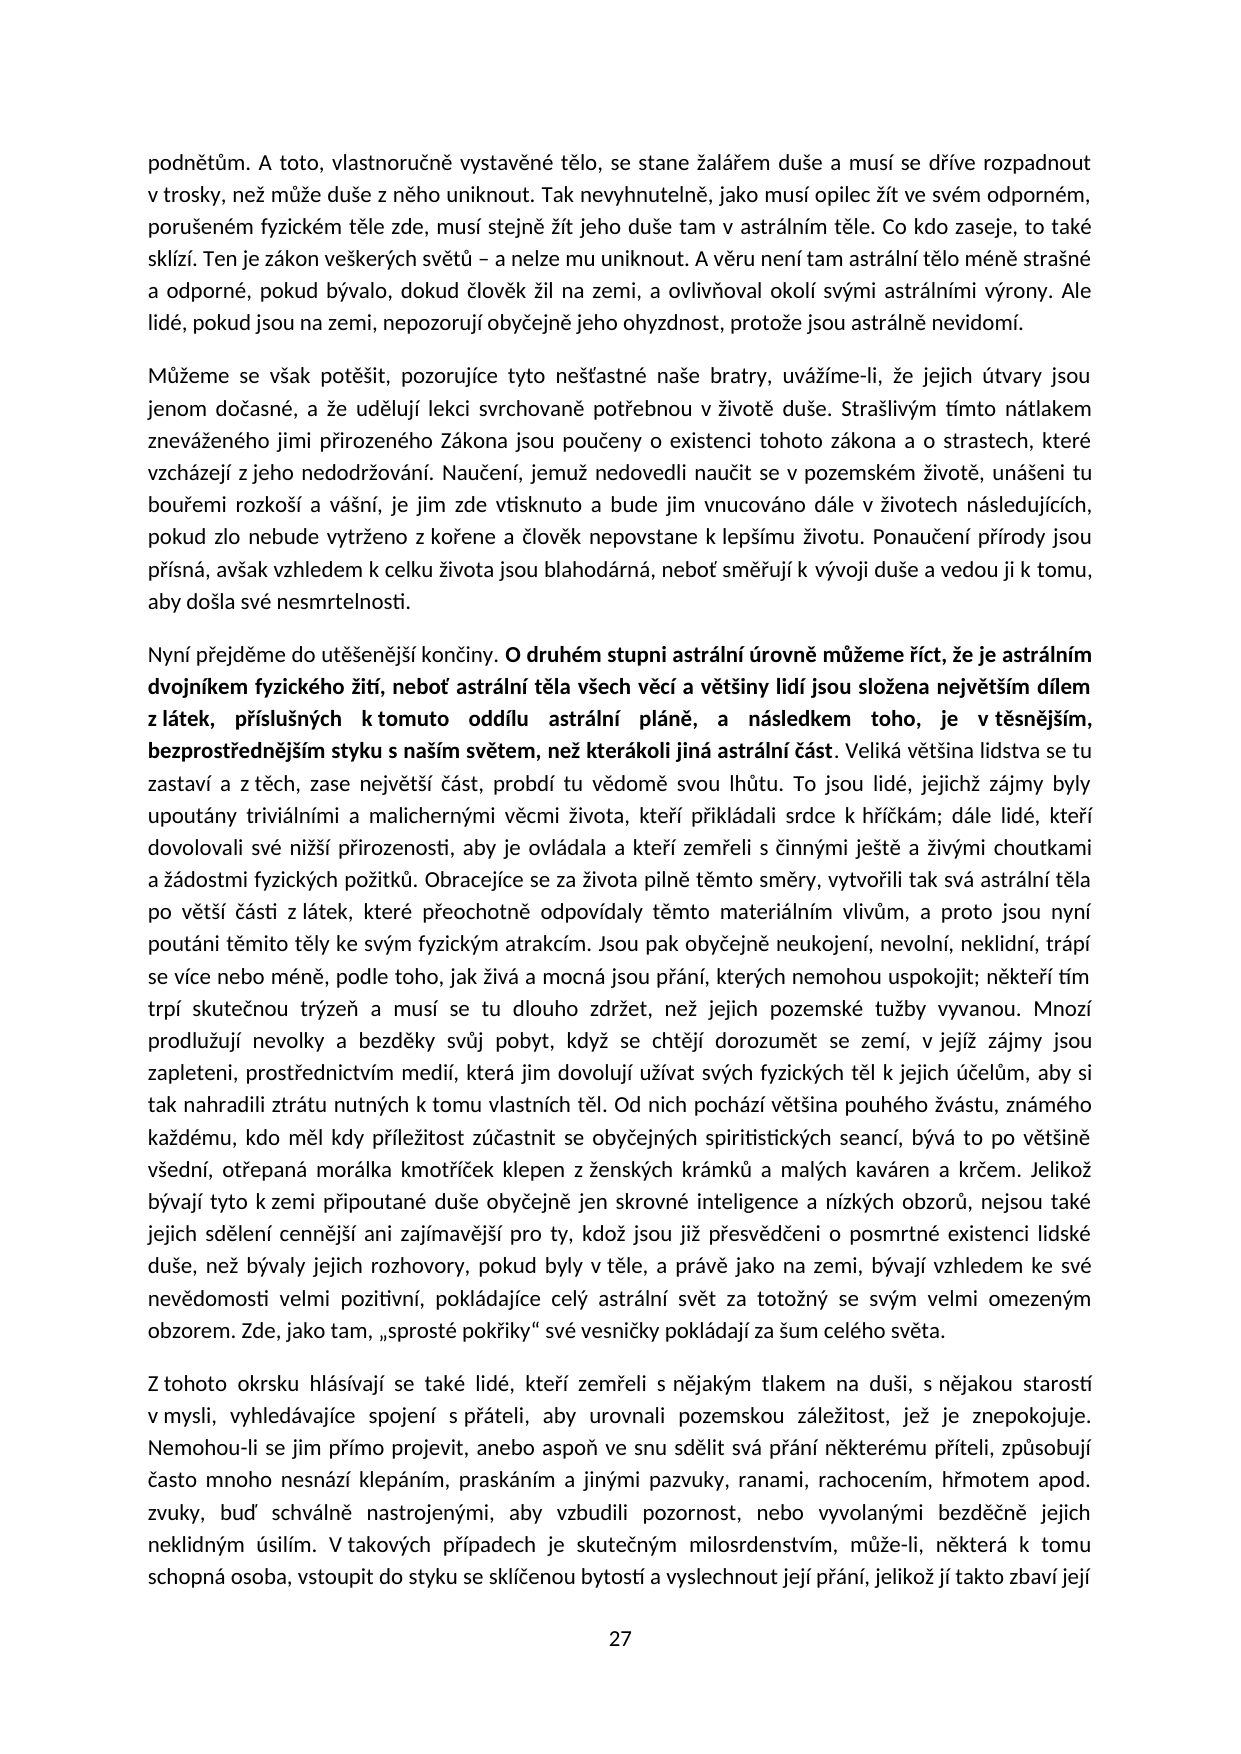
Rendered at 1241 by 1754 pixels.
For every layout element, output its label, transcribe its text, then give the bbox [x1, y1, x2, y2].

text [148, 148, 1093, 337]
text Můžeme se však potěšit, pozorujíce tyto nešťastné naše bratry, uvážíme-li, že jejich útvary jsou jenom dočasné, a že udělují lekci svrchovaně potřebnou v životě duše. Strašlivým tímto nátlakem zneváženého jimi přirozeného Zákona jsou poučeny o existenci tohoto zákona a o strastech, které vzcházejí z jeho nedodržování. Naučení, jemuž nedovedli naučit se v pozemském životě, unášeni tu bouřemi rozkoší a vášní, je jim zde vtisknuto a bude jim vnucováno dále v životech následujících, pokud zlo nebude vytrženo z kořene a člověk nepovstane k lepšímu životu. Ponaučení přírody jsou přísná, avšak vzhledem k celku života jsou blahodárná, neboť směřují k vývoji duše a vedou ji k tomu, aby došla své nesmrtelnosti. [148, 362, 1093, 615]
text Nyní přejděme do utěšenější končiny. O druhém stupni astrální úrovně můžeme říct, že je astrálním dvojníkem fyzického žití, neboť astrální těla všech věcí a většiny lidí jsou složena největším dílem z látek, příslušných k tomuto oddílu astrální pláně, a následkem toho, je v těsnějším, bezprostřednějším styku s naším světem, než kterákoli jiná astrální část. Veliká většina lidstva se tu zastaví a z těch, zase největší část, probdí tu vědomě svou lhůtu. To jsou lidé, jejichž zájmy byly upoutány triviálními a malichernými věcmi života, kteří přikládali srdce k hříčkám; dále lidé, kteří dovolovali své nižší přirozenosti, aby je ovládala a kteří zemřeli s činnými ještě a živými choutkami a žádostmi fyzických požitků. Obracejíce se za života pilně těmto směry, vytvořili tak svá astrální těla po větší části z látek, které přeochotně odpovídaly těmto materiálním vlivům, a proto jsou nyní poutáni těmito těly ke svým fyzickým atrakcím. Jsou pak obyčejně neukojení, nevolní, neklidní, trápí se více nebo méně, podle toho, jak živá a mocná jsou přání, kterých nemohou uspokojit; někteří tím trpí skutečnou trýzeň a musí se tu dlouho zdržet, než jejich pozemské tužby vyvanou. Mnozí prodlužují nevolky a bezděky svůj pobyt, když se chtějí dorozumět se zemí, v jejíž zájmy jsou zapleteni, prostřednictvím medií, která jim dovolují užívat svých fyzických těl k jejich účelům, aby si tak nahradili ztrátu nutných k tomu vlastních těl. Od nich pochází většina pouhého žvástu, známého každému, kdo měl kdy příležitost zúčastnit se obyčejných spiritistických seancí, bývá to po většině všední, otřepaná morálka kmotříček klepen z ženských krámků a malých kaváren a krčem. Jelikož bývají tyto k zemi připoutané duše obyčejně jen skrovné inteligence a nízkých obzorů, nejsou také jejich sdělení cennější ani zajímavější pro ty, kdož jsou již přesvědčeni o posmrtné existenci lidské duše, než bývaly jejich rozhovory, pokud byly v těle, a právě jako na zemi, bývají vzhledem ke své nevědomosti velmi pozitivní, pokládajíce celý astrální svět za totožný se svým velmi omezeným obzorem. Zde, jako tam, „sprosté pokřiky“ své vesničky pokládají za šum celého světa. [148, 640, 1093, 1344]
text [148, 1369, 1093, 1590]
